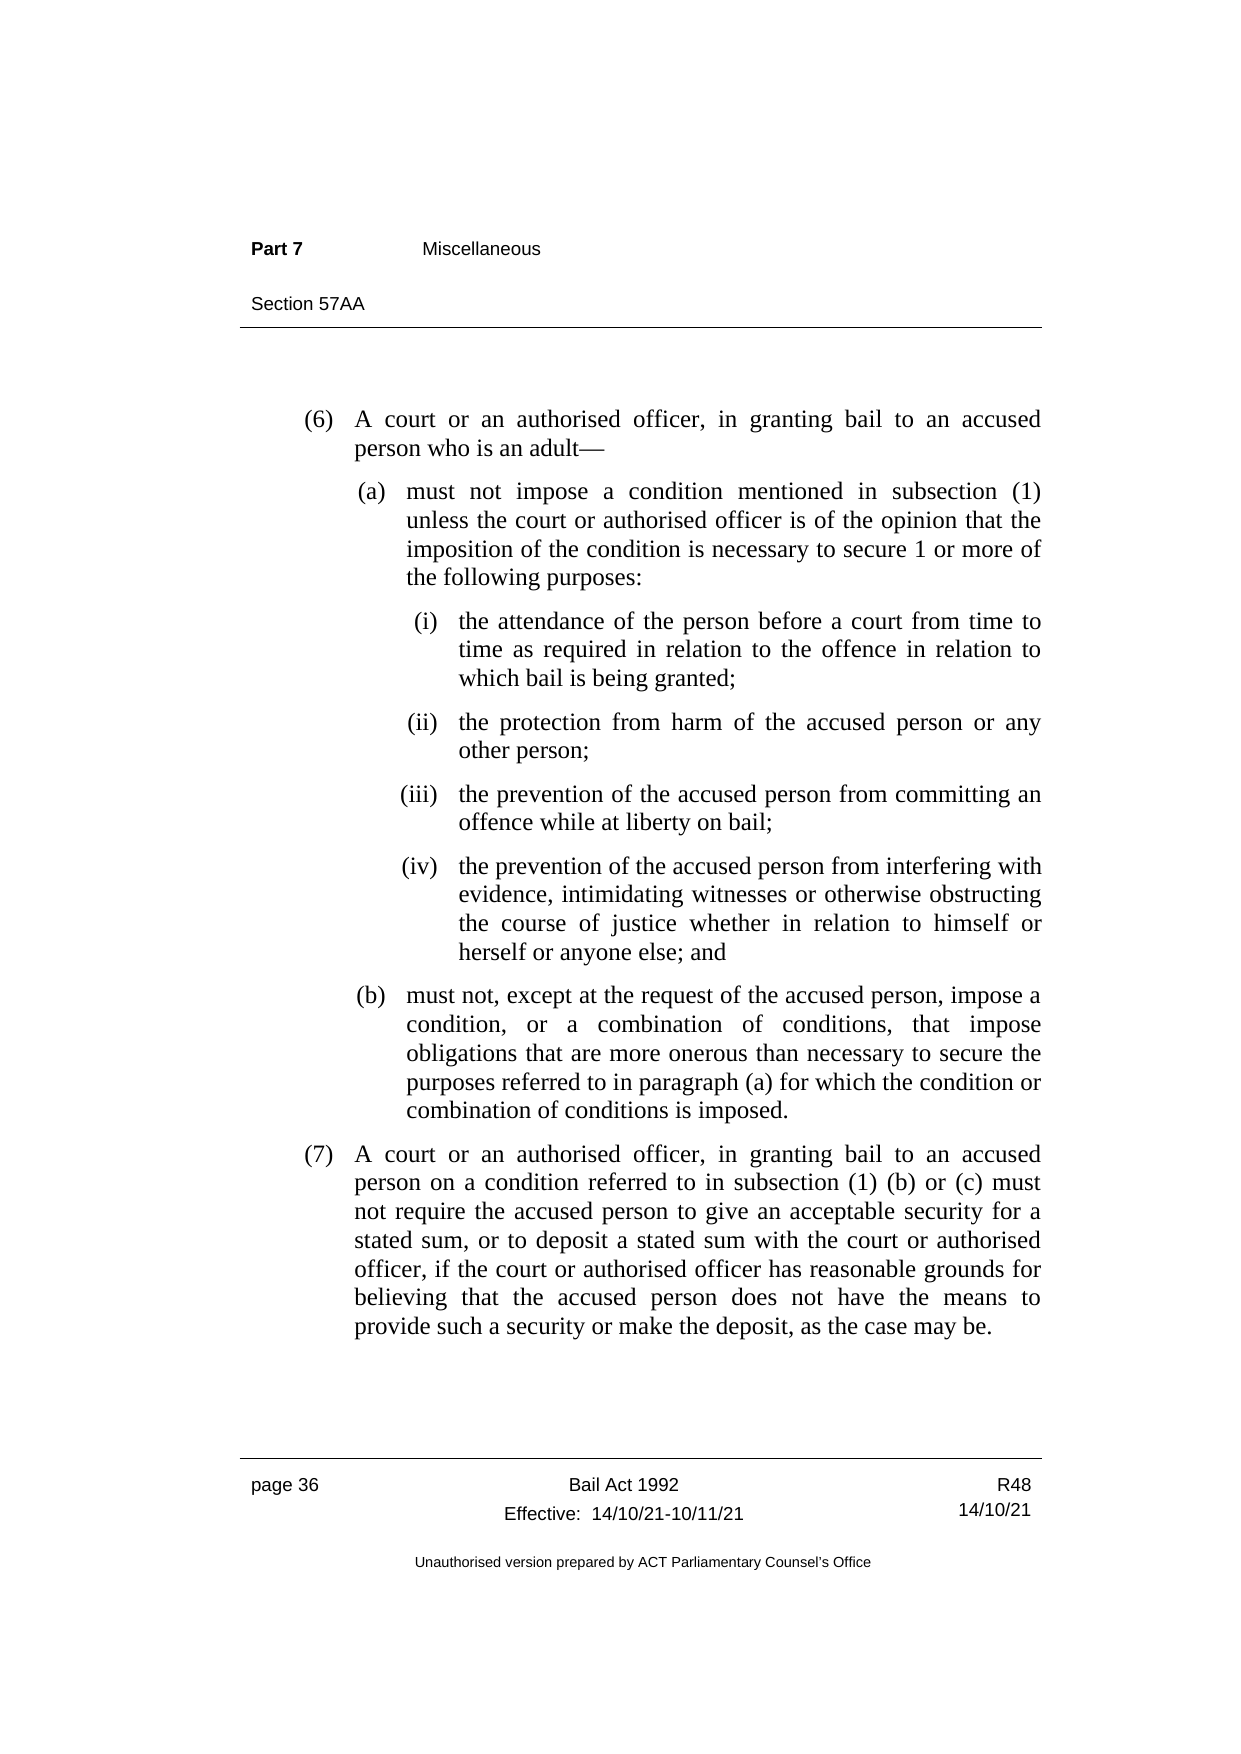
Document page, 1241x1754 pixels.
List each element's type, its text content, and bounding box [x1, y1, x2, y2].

text (iv) the prevention of the accused person from interfering with evidence, intimidating witnesses or otherwise obstructing the course of justice whether in relation to himself or herself or anyone else; and [239, 851, 1042, 966]
text (7) A court or an authorised officer, in granting bail to an accused person on a condition referred to in subsection (1) (b) or (c) must not require the accused person to give an acceptable security for a stated sum, or to deposit a stated sum with the court or authorised officer, if the court or authorised officer has reasonable grounds for believing that the accused person does not have the means to provide such a security or make the deposit, as the case may be. [239, 1139, 1042, 1340]
text (i) the attendance of the person before a court from time to time as required in relation to the offence in relation to which bail is being granted; [239, 606, 1042, 692]
text (iii) the prevention of the accused person from committing an offence while at liberty on bail; [239, 779, 1042, 836]
text (ii) the protection from harm of the accused person or any other person; [239, 707, 1042, 764]
text (6) A court or an authorised officer, in granting bail to an accused person who is an adult— [239, 404, 1042, 462]
text (b) must not, except at the request of the accused person, impose a condition, or a combination of conditions, that impose obligations that are more onerous than necessary to secure the purposes referred to in paragraph (a) for which the condition or combination of conditions is imposed. [239, 980, 1042, 1124]
text (a) must not impose a condition mentioned in subsection (1) unless the court or authorised officer is of the opinion that the imposition of the condition is necessary to secure 1 or more of the following purposes: [239, 476, 1042, 591]
